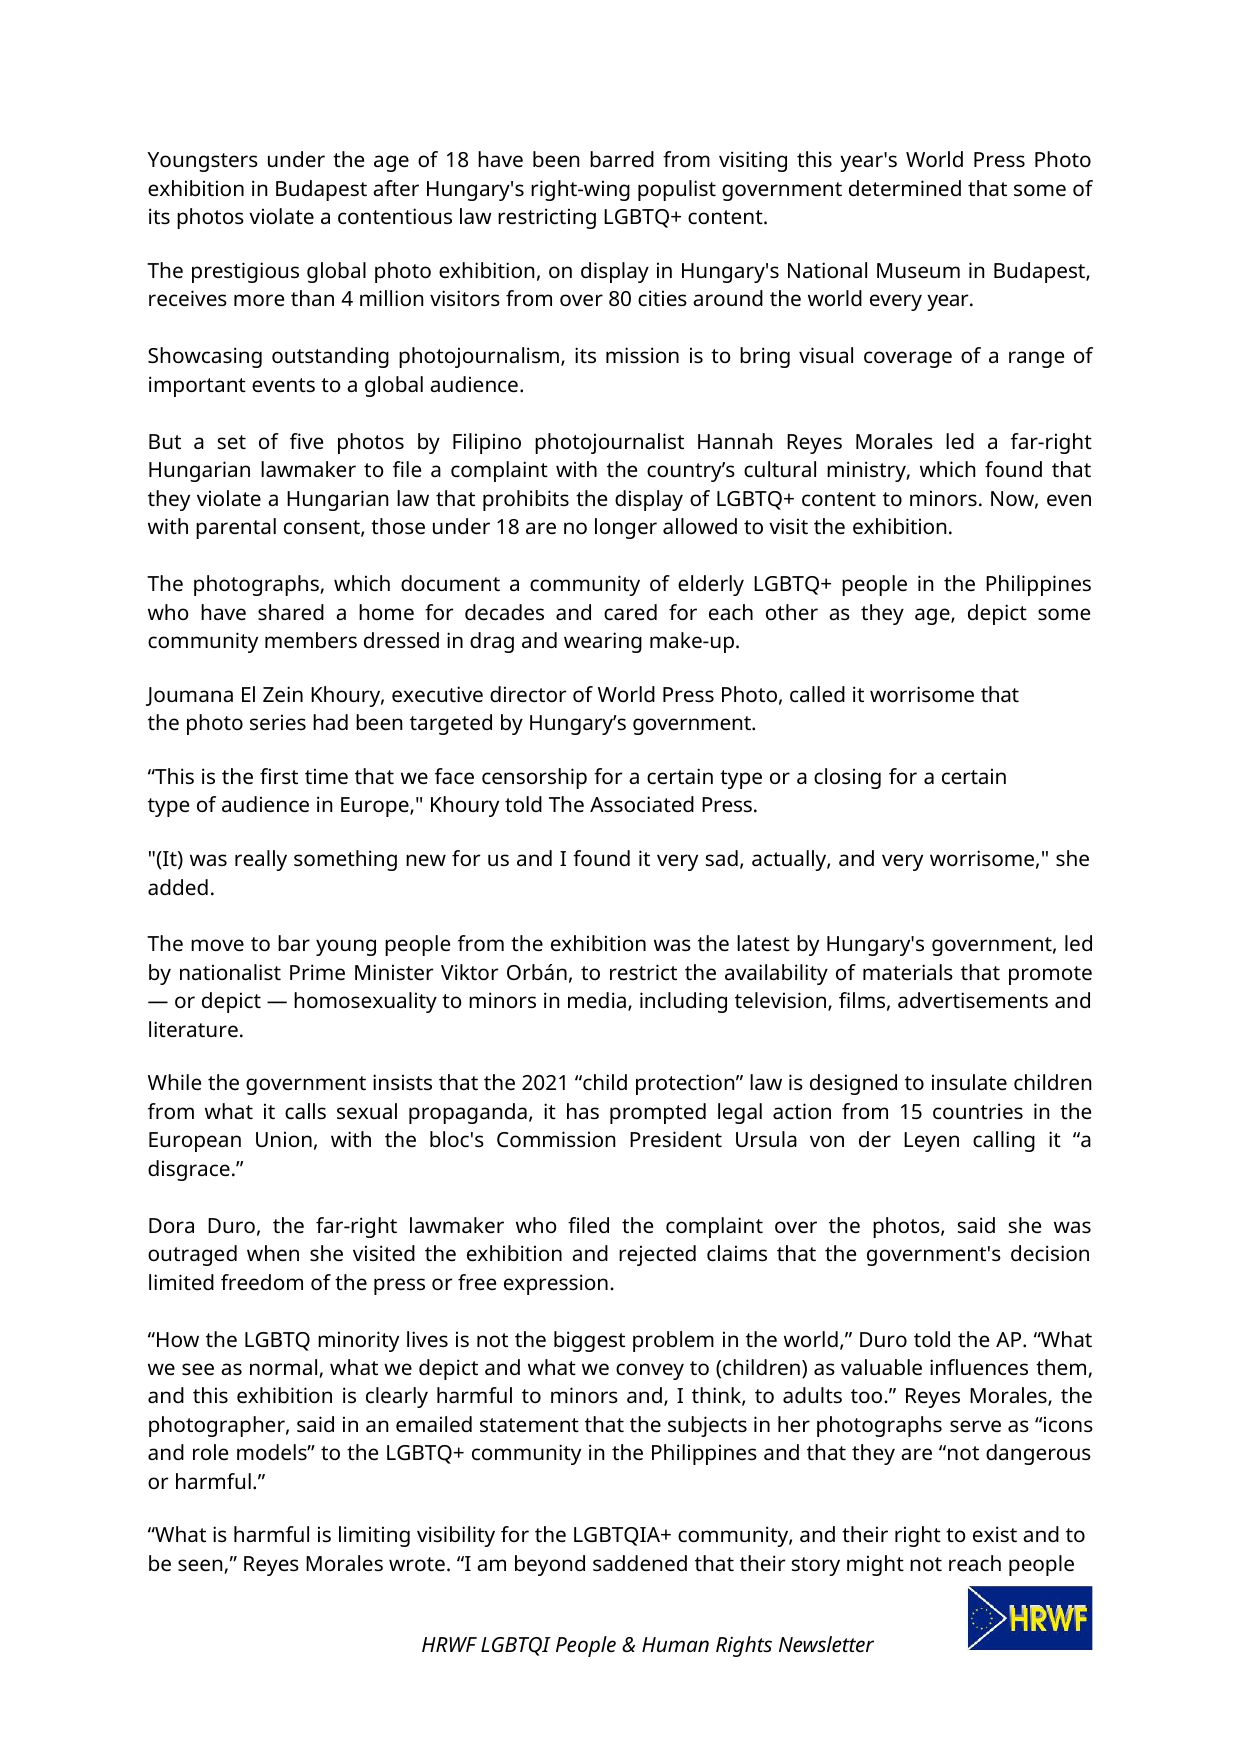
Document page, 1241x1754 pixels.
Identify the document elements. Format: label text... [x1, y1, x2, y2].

picture [965, 1586, 1093, 1651]
text Showcasing outstanding photojournalism, its mission is to bring visual coverage of a range of important events to a global audience. [147, 342, 1092, 398]
text The move to bar young people from the exhibition was the latest by Hungary's government, led by nationalist Prime Minister Viktor Orbán, to restrict the availability of materials that promote — or depict — homosexuality to minors in media, including television, films, advertisements and literature. [147, 929, 1094, 1043]
text “How the LGBTQ minority lives is not the biggest problem in the world,” Duro told the AP. “What we see as normal, what we depict and what we convey to (children) as valuable influences them, and this exhibition is clearly harmful to minors and, I think, to adults too.” Reyes Morales, the photographer, said in an emailed statement that the subjects in her photographs serve as “icons and role models” to the LGBTQ+ community in the Philippines and that they are “not dangerous or harmful.” [147, 1325, 1093, 1495]
text While the government insists that the 2021 “child protection” law is designed to insulate children from what it calls sexual propaganda, it has prompted legal action from 15 countries in the European Union, with the bloc's Commission President Ursula von der Leyen calling it “a disgrace.” [147, 1068, 1094, 1182]
text The photographs, which document a community of elderly LGBTQ+ people in the Philippines who have shared a home for decades and cared for each other as they age, depict some community members dressed in drag and wearing make-up. [147, 569, 1093, 654]
text "(It) was really something new for us and I found it very sad, actually, and very worrisome," she added. [147, 844, 1092, 901]
text Joumana El Zein Khoury, executive director of World Press Photo, called it worrisome that [147, 680, 1107, 708]
text The prestigious global photo exhibition, on display in Hungary's National Museum in Budapest, receives more than 4 million visitors from over 80 cities around the world every year. [147, 256, 1093, 313]
text “This is the first time that we face censorship for a certain type or a closing for a certain [147, 762, 1107, 790]
text Dora Duro, the far-right lawmaker who filed the complaint over the photos, said she was outraged when she visited the exhibition and rejected claims that the government's decision limited freedom of the press or free expression. [147, 1211, 1093, 1296]
text Youngsters under the age of 18 have been barred from visiting this year's World Press Photo exhibition in Budapest after Hungary's right-wing populist government determined that some of its photos violate a contentious law restricting LGBTQ+ content. [147, 146, 1093, 231]
text But a set of five photos by Filipino photojournalist Hannah Reyes Morales led a far-right Hungarian lawmaker to file a complaint with the country’s cultural ministry, which found that they violate a Hungarian law that prohibits the display of LGBTQ+ content to minors. Now, even with parental consent, those under 18 are no longer allowed to visit the exhibition. [147, 427, 1093, 541]
text type of audience in Europe," Khoury told The Associated Press. [147, 791, 1107, 819]
text the photo series had been targeted by Hungary’s government. [147, 708, 1107, 737]
